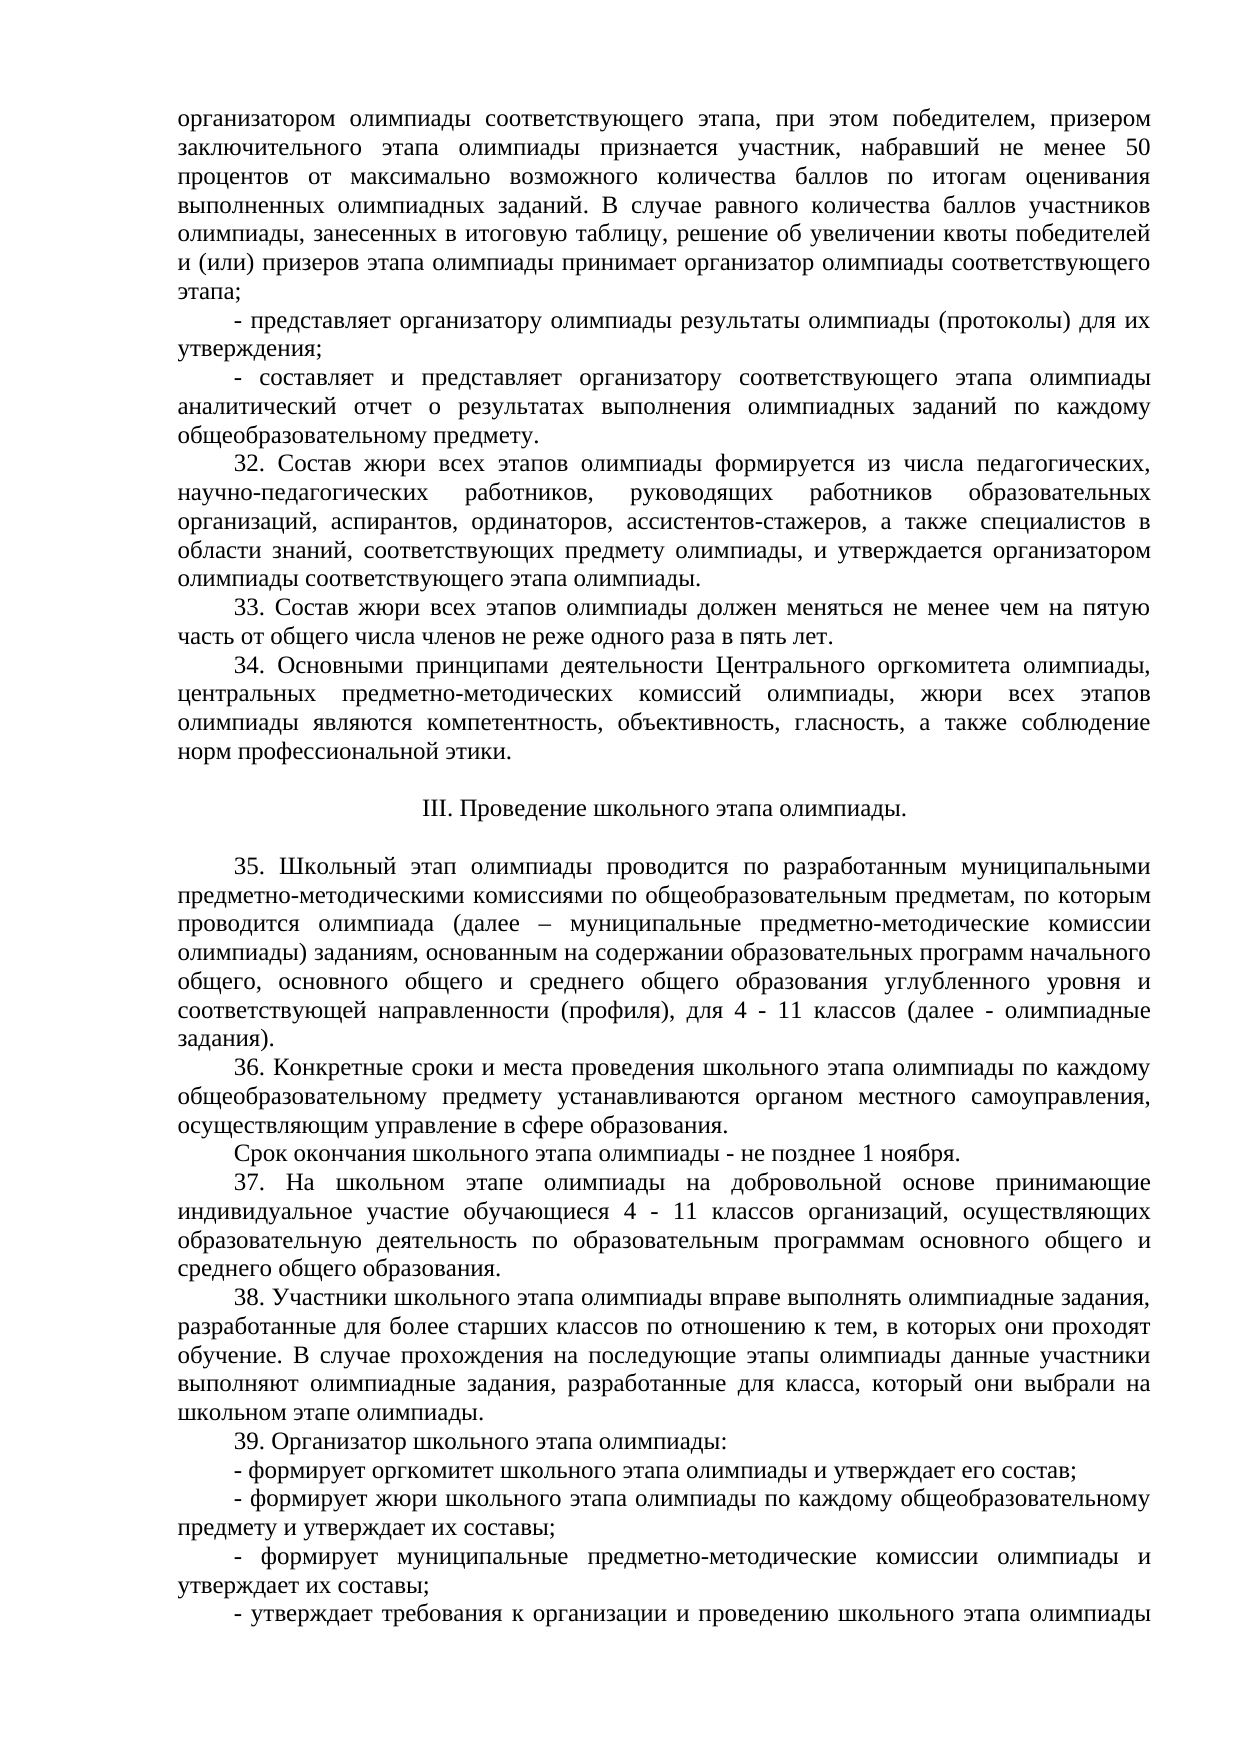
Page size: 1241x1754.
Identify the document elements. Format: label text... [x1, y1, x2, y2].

text 36. Конкретные сроки и места проведения школьного этапа олимпиады по каждому общеобразовательному предмету устанавливаются органом местного самоуправления, осуществляющим управление в сфере образования. [177, 1052, 1152, 1138]
text - формирует оргкомитет школьного этапа олимпиады и утверждает его состав; [177, 1455, 1152, 1483]
text - формирует жюри школьного этапа олимпиады по каждому общеобразовательному предмету и утверждает их составы; [177, 1483, 1152, 1541]
text 38. Участники школьного этапа олимпиады вправе выполнять олимпиадные задания, разработанные для более старших классов по отношению к тем, в которых они проходят обучение. В случае прохождения на последующие этапы олимпиады данные участники выполняют олимпиадные задания, разработанные для класса, который они выбрали на школьном этапе олимпиады. [177, 1282, 1152, 1426]
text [177, 1598, 1152, 1627]
text - составляет и представляет организатору соответствующего этапа олимпиады аналитический отчет о результатах выполнения олимпиадных заданий по каждому общеобразовательному предмету. [177, 362, 1152, 448]
text - формирует муниципальные предметно-методические комиссии олимпиады и утверждает их составы; [177, 1541, 1152, 1598]
text 33. Состав жюри всех этапов олимпиады должен меняться не менее чем на пятую часть от общего числа членов не реже одного раза в пять лет. [177, 592, 1152, 650]
text 39. Организатор школьного этапа олимпиады: [177, 1426, 1152, 1455]
text 34. Основными принципами деятельности Центрального оргкомитета олимпиады, центральных предметно-методических комиссий олимпиады, жюри всех этапов олимпиады являются компетентность, объективность, гласность, а также соблюдение норм профессиональной этики. [177, 650, 1152, 765]
text - представляет организатору олимпиады результаты олимпиады (протоколы) для их утверждения; [177, 305, 1152, 362]
text Срок окончания школьного этапа олимпиады - не позднее 1 ноября. [177, 1138, 1152, 1167]
text 35. Школьный этап олимпиады проводится по разработанным муниципальными предметно-методическими комиссиями по общеобразовательным предметам, по которым проводится олимпиада (далее – муниципальные предметно-методические комиссии олимпиады) заданиям, основанным на содержании образовательных программ начального общего, основного общего и среднего общего образования углубленного уровня и соответствующей направленности (профиля), для 4 - 11 классов (далее - олимпиадные задания). [177, 851, 1152, 1052]
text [177, 103, 1152, 305]
text 37. На школьном этапе олимпиады на добровольной основе принимающие индивидуальное участие обучающиеся 4 - 11 классов организаций, осуществляющих образовательную деятельность по образовательным программам основного общего и среднего общего образования. [177, 1167, 1152, 1282]
text III. Проведение школьного этапа олимпиады. [177, 793, 1152, 822]
text 32. Состав жюри всех этапов олимпиады формируется из числа педагогических, научно-педагогических работников, руководящих работников образовательных организаций, аспирантов, ординаторов, ассистентов-стажеров, а также специалистов в области знаний, соответствующих предмету олимпиады, и утверждается организатором олимпиады соответствующего этапа олимпиады. [177, 448, 1152, 592]
